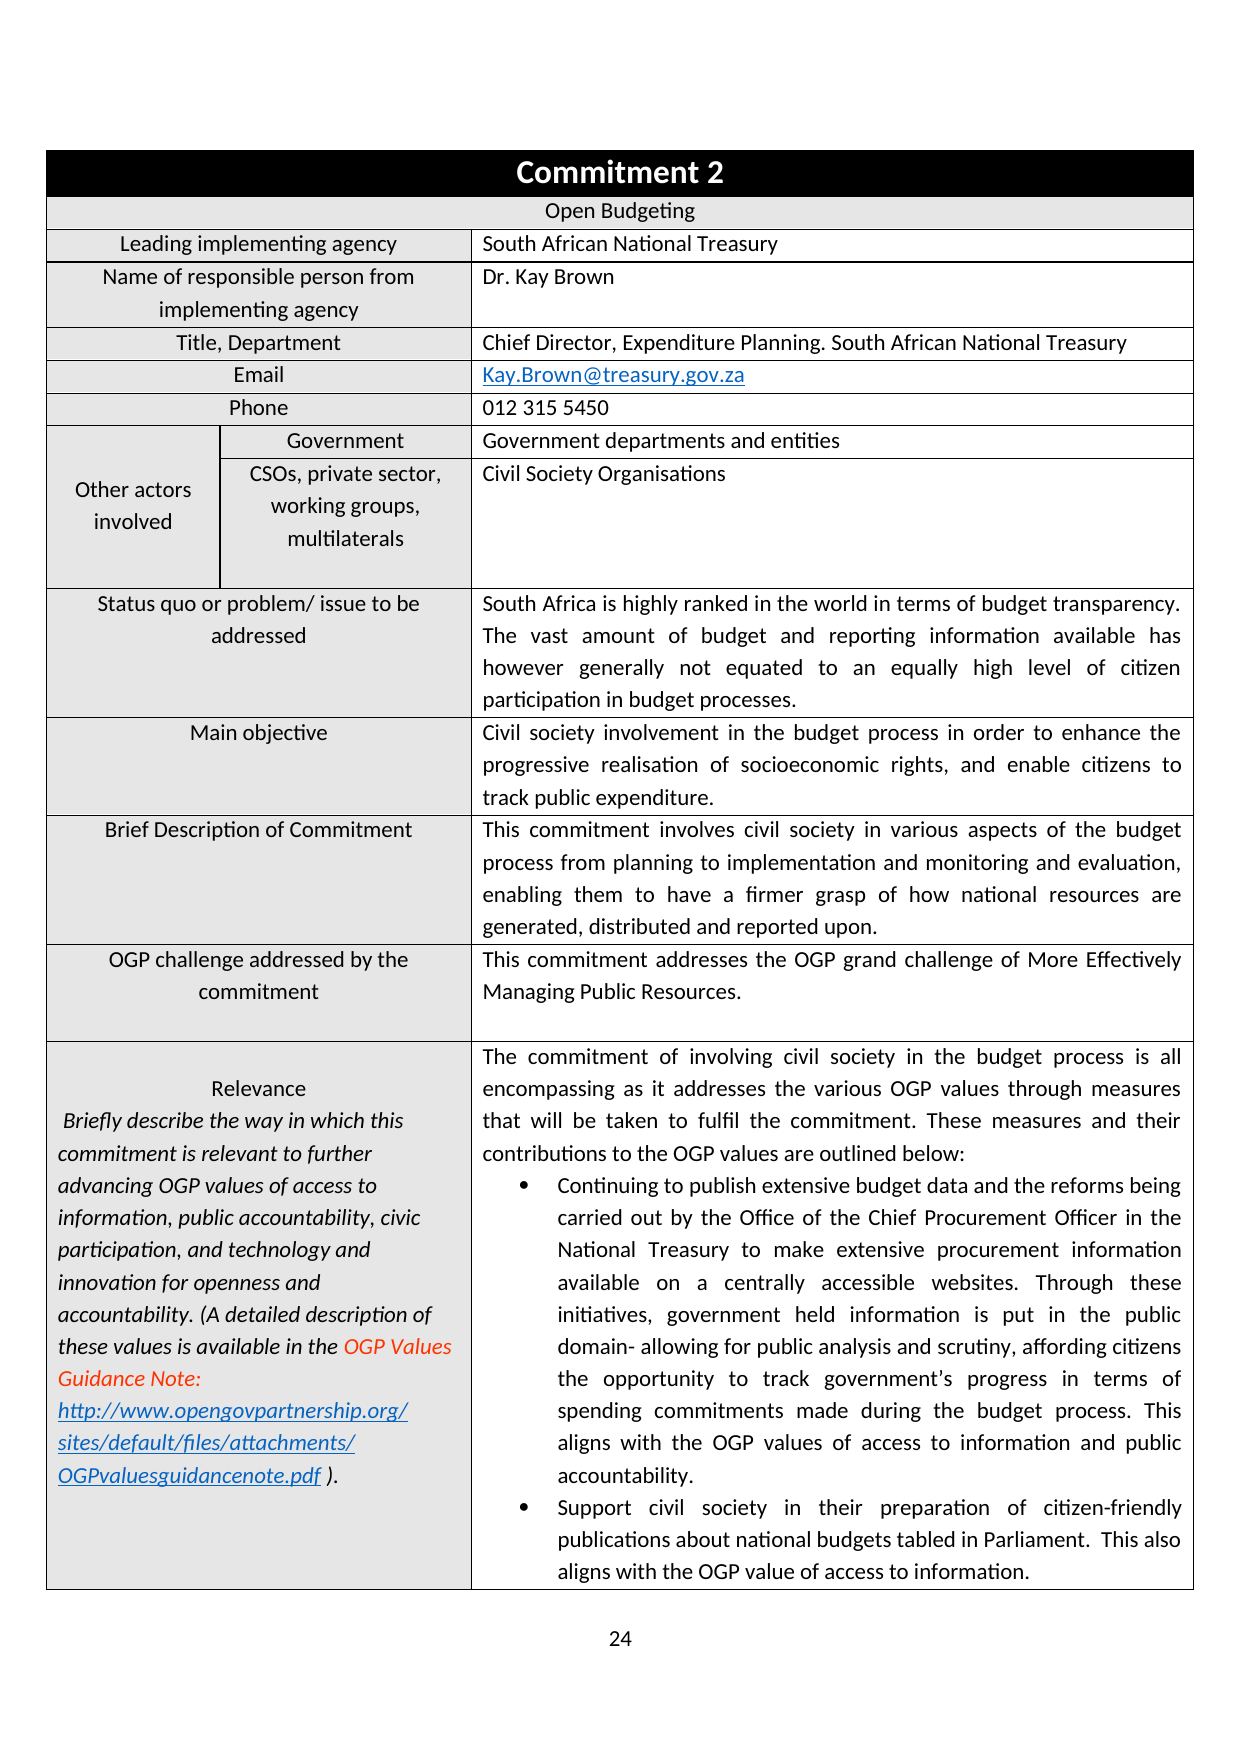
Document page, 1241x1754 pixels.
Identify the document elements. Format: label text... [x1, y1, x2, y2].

table_cell Status quo or problem/ issue to be addressed [47, 589, 471, 717]
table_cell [47, 1042, 471, 1589]
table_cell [472, 1042, 1193, 1589]
table_cell Main objective [47, 718, 471, 814]
table_cell This commitment addresses the OGP grand challenge of More Effectively Managing Public Resources. [472, 945, 1193, 1041]
table_cell South African National Treasury [472, 230, 1193, 261]
table_cell Open Budgeting [47, 197, 1193, 228]
table_header Commitment 2 [47, 151, 1193, 196]
table_cell Brief Description of Commitment [47, 816, 471, 944]
table_cell Title, Department [47, 328, 471, 359]
table_cell Government departments and entities [472, 426, 1193, 458]
table_cell Civil society involvement in the budget process in order to enhance the progressive realisation of socioeconomic rights, and enable citizens to track public expenditure. [472, 718, 1193, 814]
table_cell Leading implementing agency [47, 230, 471, 261]
table_cell OGP challenge addressed by the commitment [47, 945, 471, 1041]
table_cell Name of responsible person from implementing agency [47, 263, 471, 327]
table_cell 012 315 5450 [472, 394, 1193, 425]
table_cell Phone [47, 394, 471, 425]
table_cell Email [47, 361, 471, 392]
table_cell Government [221, 426, 471, 458]
table_cell Other actors involved [47, 426, 219, 588]
table_cell Kay.Brown@treasury.gov.za [472, 361, 1193, 392]
table_cell Civil Society Organisations [472, 459, 1193, 588]
table_cell South Africa is highly ranked in the world in terms of budget transparency. The vast amount of budget and reporting information available has however generally not equated to an equally high level of citizen participation in budget processes. [472, 589, 1193, 717]
table_cell This commitment involves civil society in various aspects of the budget process from planning to implementation and monitoring and evaluation, enabling them to have a firmer grasp of how national resources are generated, distributed and reported upon. [472, 816, 1193, 944]
table_cell Dr. Kay Brown [472, 263, 1193, 327]
table_cell Chief Director, Expenditure Planning. South African National Treasury [472, 328, 1193, 359]
table_cell CSOs, private sector, working groups, multilaterals [221, 459, 471, 588]
